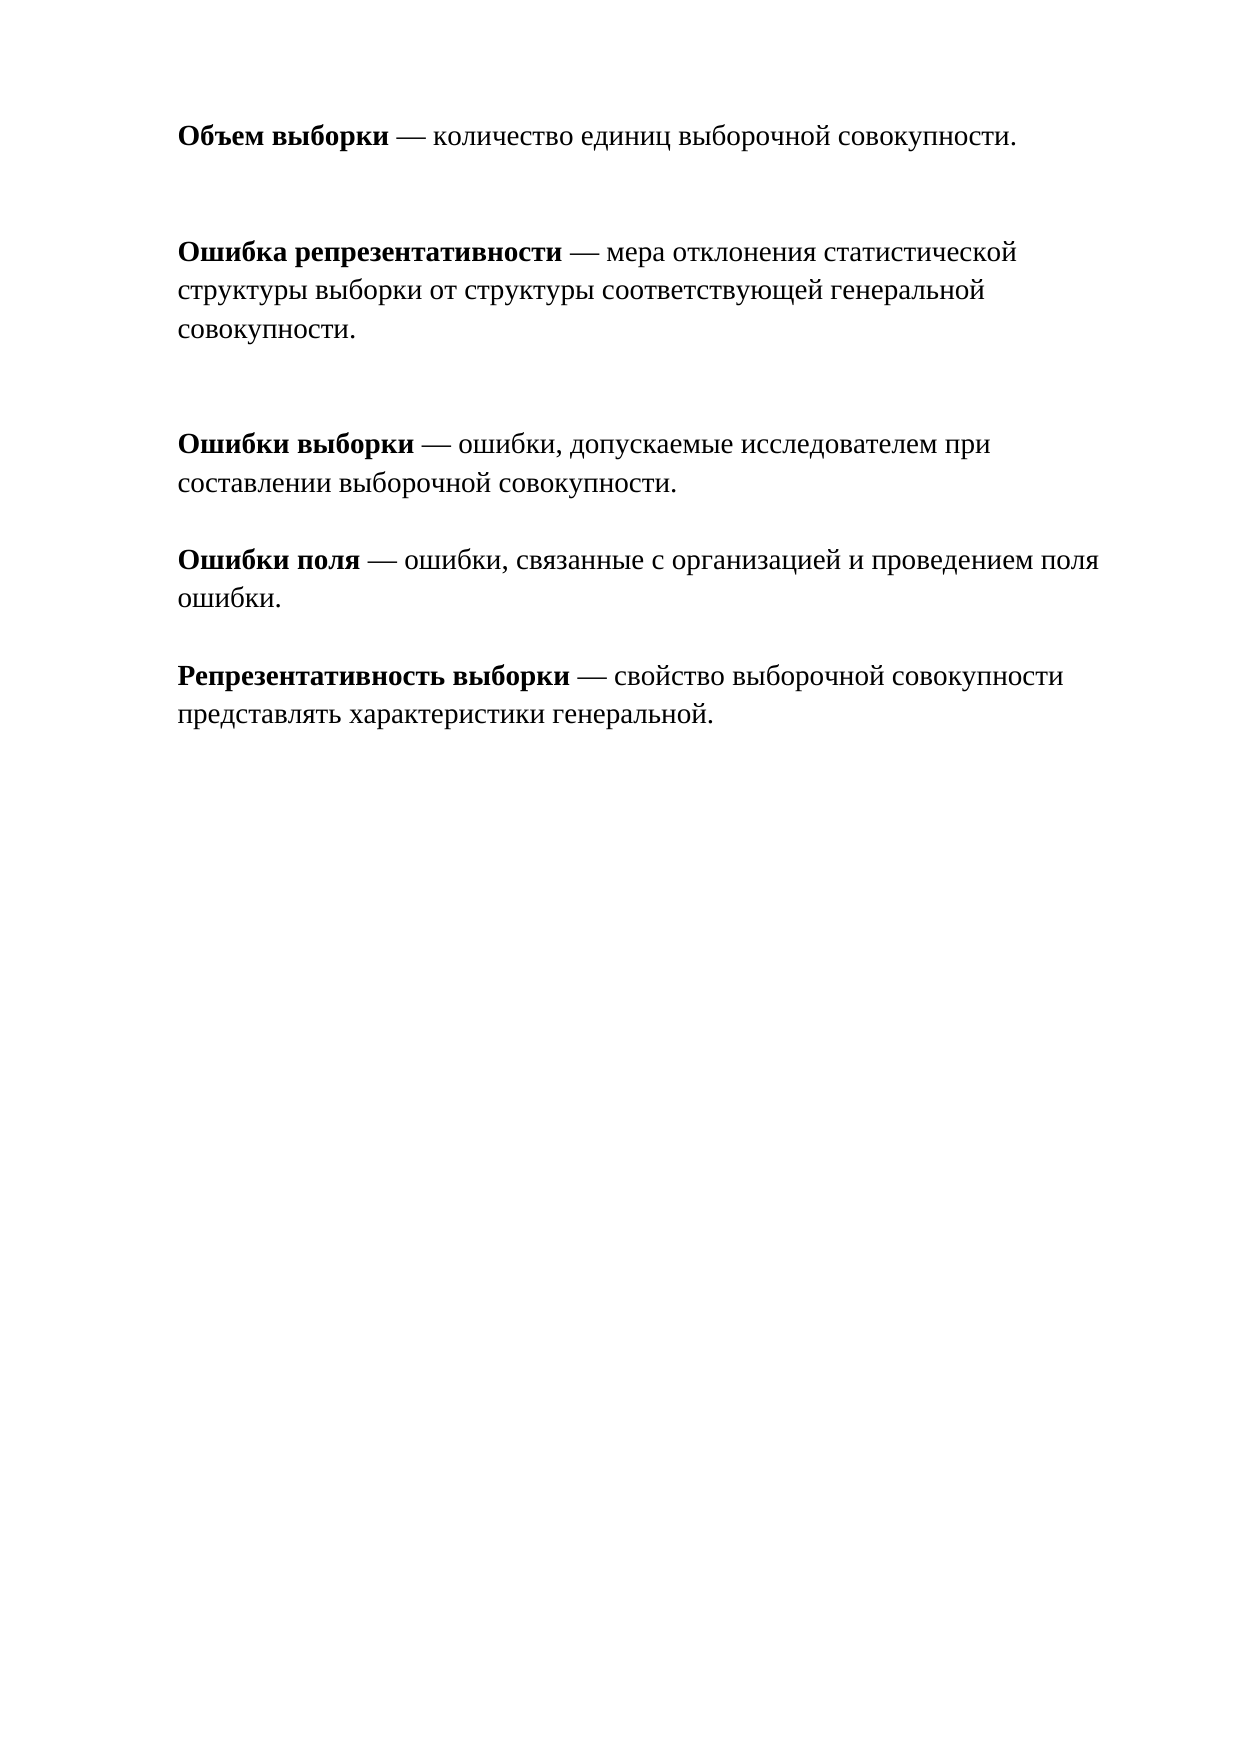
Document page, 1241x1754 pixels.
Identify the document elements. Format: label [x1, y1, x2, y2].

text [177, 118, 1152, 801]
